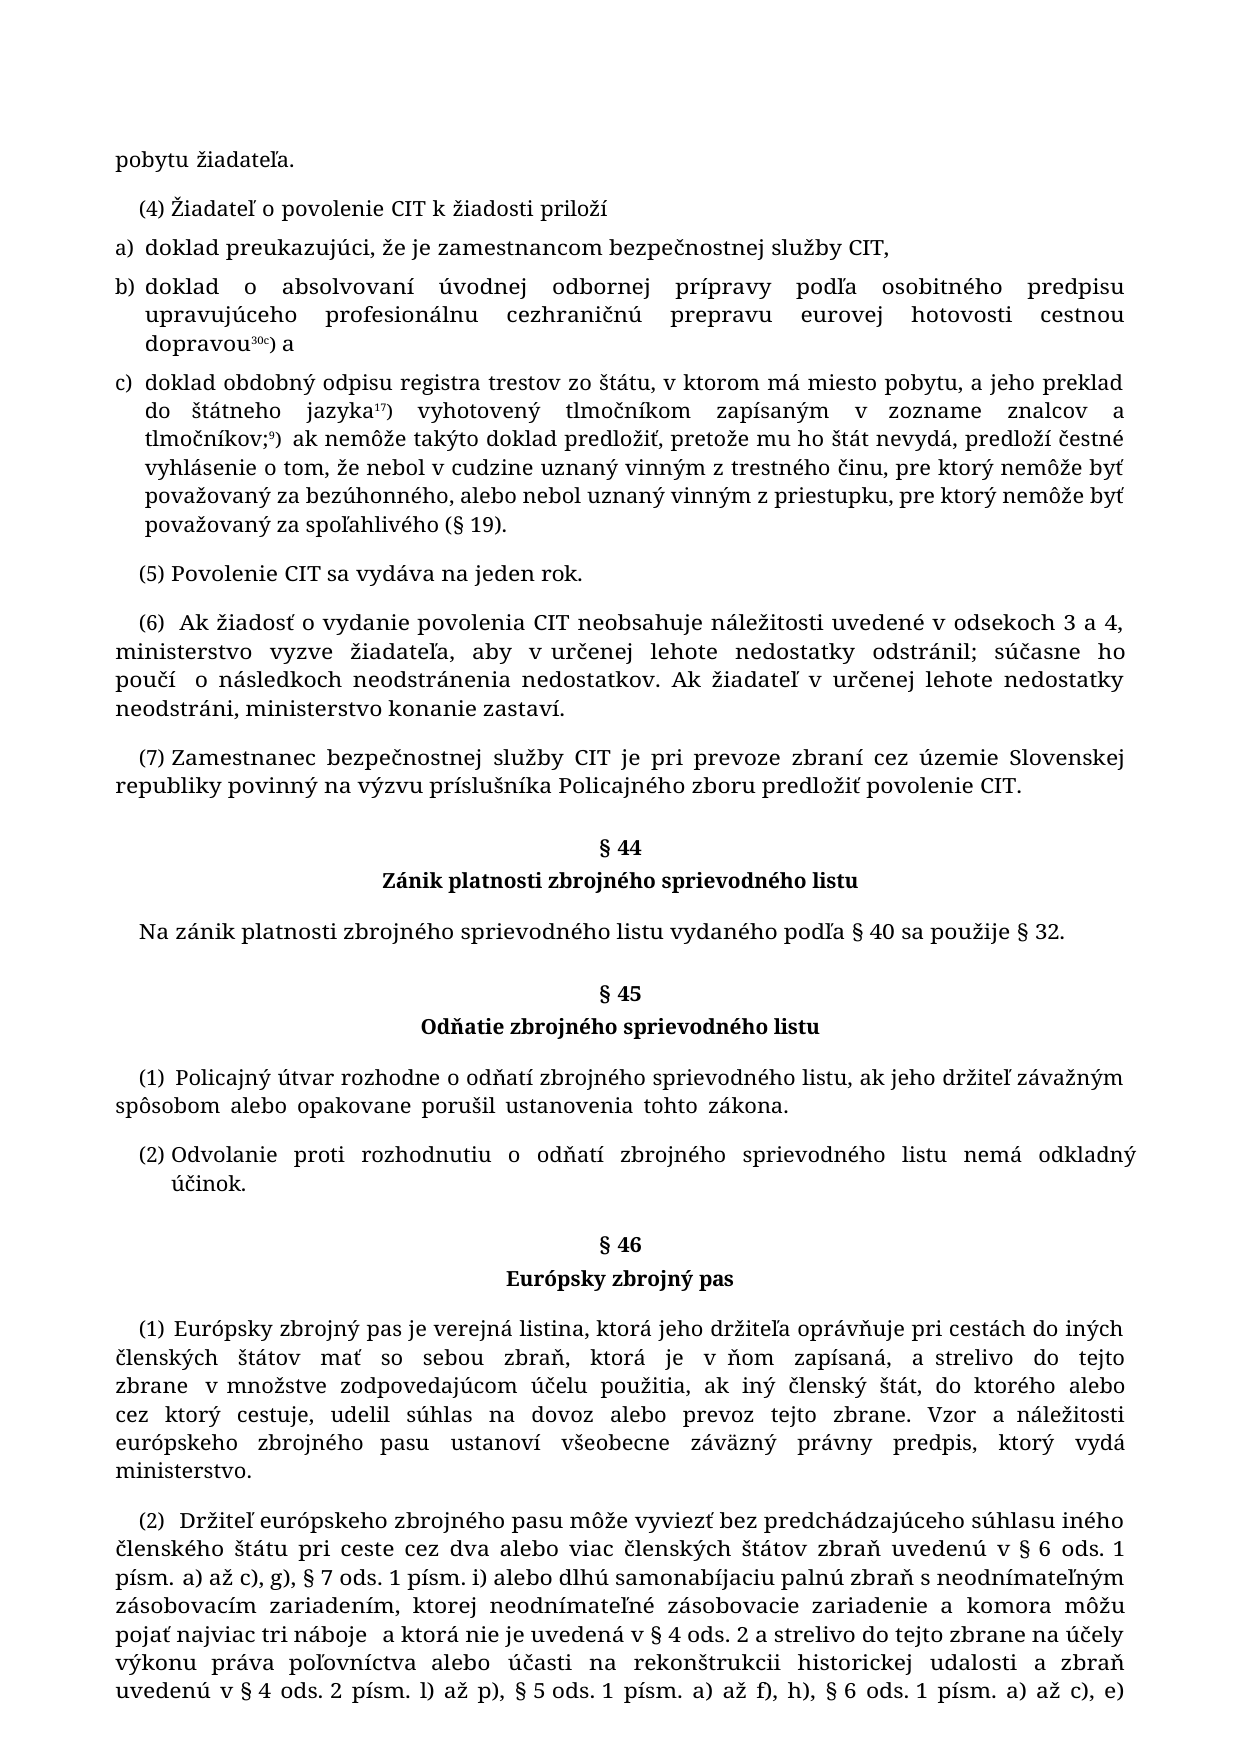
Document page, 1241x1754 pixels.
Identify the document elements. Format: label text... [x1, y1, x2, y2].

text Európsky zbrojný pas [115, 1264, 1125, 1292]
text pobytu žiadateľa. [115, 145, 1136, 173]
list Žiadateľ o povolenie CIT k žiadosti priloží [139, 194, 1136, 223]
list Zamestnanec bezpečnostnej služby CIT je pri prevoze zbraní cez územie Slovenskej republiky povinný na výzvu príslušníka Policajného zboru predložiť povolenie CIT. [115, 743, 1125, 800]
list Povolenie CIT sa vydáva na jeden rok. [139, 559, 1136, 588]
list doklad obdobný odpisu registra trestov zo štátu, v ktorom má miesto pobytu, a jeho preklad do štátneho jazyka17) vyhotovený tlmočníkom zapísaným v zozname znalcov a tlmočníkov;9) ak nemôže takýto doklad predložiť, pretože mu ho štát nevydá, predloží čestné vyhlásenie o tom, že nebol v cudzine uznaný vinným z trestného činu, pre ktorý nemôže byť považovaný za bezúhonného, alebo nebol uznaný vinným z priestupku, pre ktorý nemôže byť považovaný za spoľahlivého (§ 19). [115, 368, 1125, 538]
list doklad o absolvovaní úvodnej odbornej prípravy podľa osobitného predpisu upravujúceho profesionálnu cezhraničnú prepravu eurovej hotovosti cestnou dopravou30c) a [115, 272, 1125, 357]
list doklad preukazujúci, že je zamestnancom bezpečnostnej služby CIT, [115, 233, 1136, 262]
text Na zánik platnosti zbrojného sprievodného listu vydaného podľa § 40 sa použije § 32. [139, 917, 1136, 946]
text Odňatie zbrojného sprievodného listu [115, 1012, 1125, 1040]
text Zánik platnosti zbrojného sprievodného listu [115, 866, 1125, 895]
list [115, 1506, 1125, 1705]
list Odvolanie proti rozhodnutiu o odňatí zbrojného sprievodného listu nemá odkladný účinok. [139, 1140, 1136, 1197]
text § 46 [115, 1230, 1125, 1259]
text § 44 [115, 833, 1125, 862]
list Európsky zbrojný pas je verejná listina, ktorá jeho držiteľa oprávňuje pri cestách do iných členských štátov mať so sebou zbraň, ktorá je v ňom zapísaná, a strelivo do tejto zbrane v množstve zodpovedajúcom účelu použitia, ak iný členský štát, do ktorého alebo cez ktorý cestuje, udelil súhlas na dovoz alebo prevoz tejto zbrane. Vzor a náležitosti európskeho zbrojného pasu ustanoví všeobecne záväzný právny predpis, ktorý vydá ministerstvo. [115, 1314, 1125, 1485]
text § 45 [115, 979, 1125, 1007]
list Ak žiadosť o vydanie povolenia CIT neobsahuje náležitosti uvedené v odsekoch 3 a 4, ministerstvo vyzve žiadateľa, aby v určenej lehote nedostatky odstránil; súčasne ho poučí o následkoch neodstránenia nedostatkov. Ak žiadateľ v určenej lehote nedostatky neodstráni, ministerstvo konanie zastaví. [115, 608, 1125, 722]
list Policajný útvar rozhodne o odňatí zbrojného sprievodného listu, ak jeho držiteľ závažným spôsobom alebo opakovane porušil ustanovenia tohto zákona. [115, 1063, 1125, 1119]
